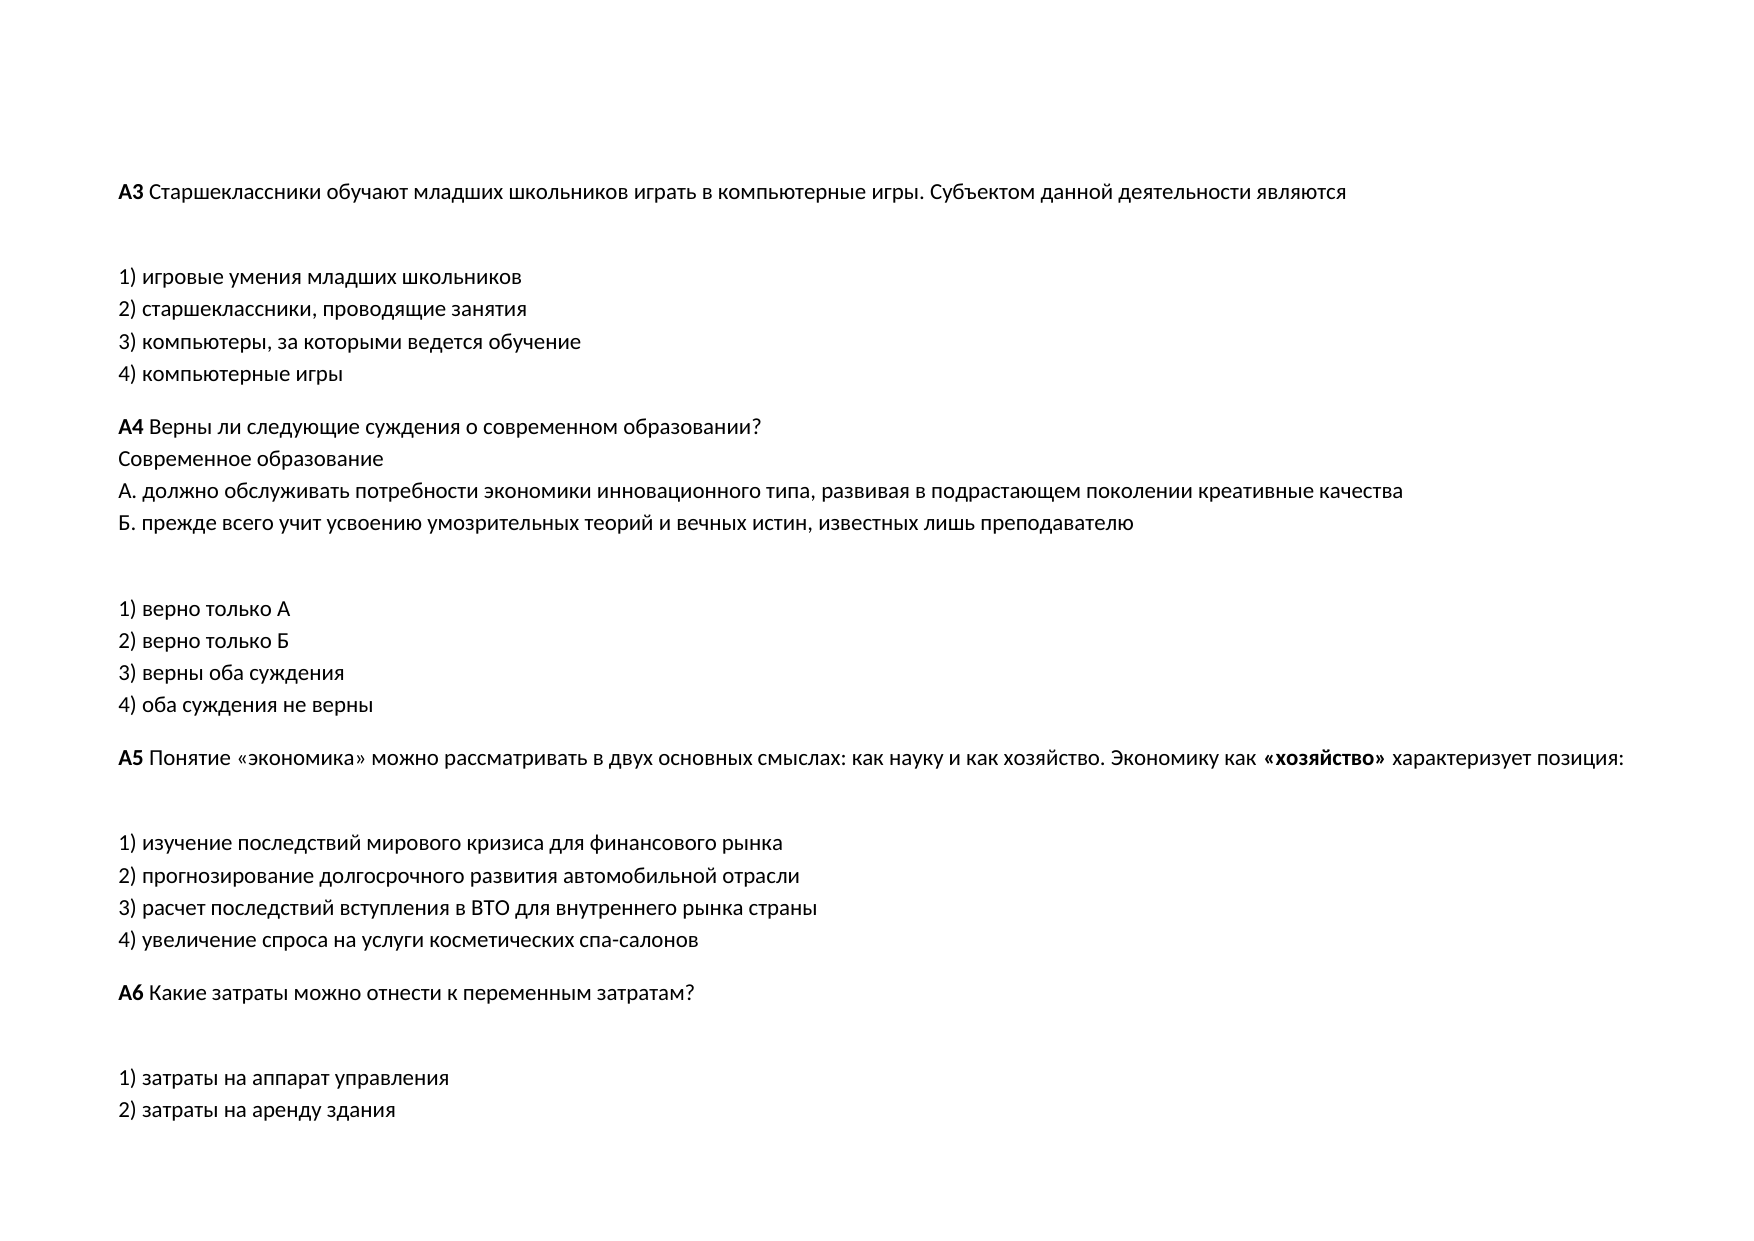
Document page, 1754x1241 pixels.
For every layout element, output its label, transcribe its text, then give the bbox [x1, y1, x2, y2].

text 1) игровые умения младших школьников 2) старшеклассники, проводящие занятия 3) компьютеры, за которыми ведется обучение 4) компьютерные игры [118, 230, 1636, 387]
text 1) верно только А 2) верно только Б 3) верны оба суждения 4) оба суждения не верны [118, 562, 1636, 718]
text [118, 1031, 1636, 1123]
text 1) изучение последствий мирового кризиса для финансового рынка 2) прогнозирование долгосрочного развития автомобильной отрасли 3) расчет последствий вступления в ВТО для внутреннего рынка страны 4) увеличение спроса на услуги косметических спа-салонов [118, 796, 1636, 953]
text A4 Верны ли следующие суждения о современном образовании? Современное образование А. должно обслуживать потребности экономики инновационного типа, развивая в подрастающем поколении креативные качества Б. прежде всего учит усвоению умозрительных теорий и вечных истин, известных лишь преподавателю [118, 412, 1636, 537]
text A3 Старшеклассники обучают младших школьников играть в компьютерные игры. Субъектом данной деятельности являются [118, 177, 1636, 205]
text A5 Понятие «экономика» можно рассматривать в двух основных смыслах: как науку и как хозяйство. Экономику как «хозяйство» характеризует позиция: [118, 743, 1636, 771]
text A6 Какие затраты можно отнести к переменным затратам? [118, 978, 1636, 1006]
